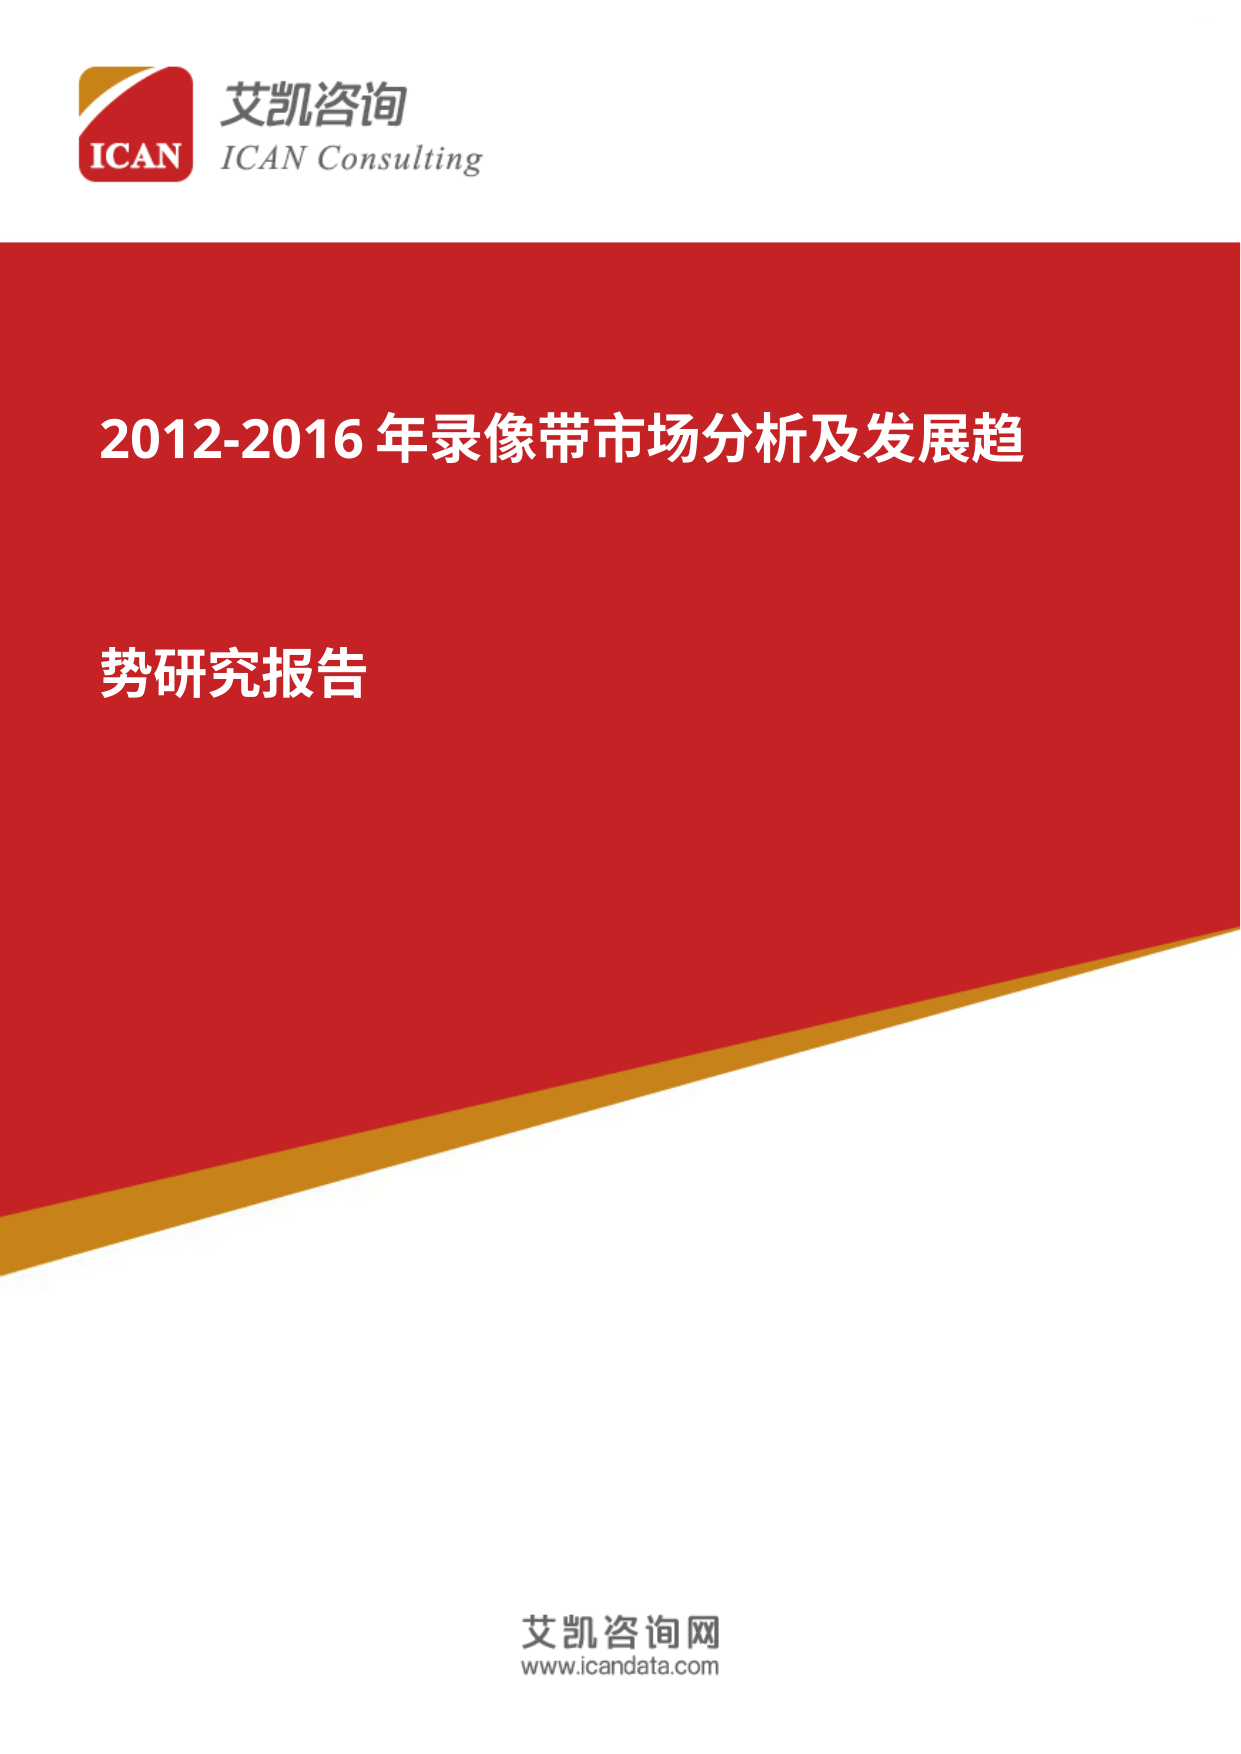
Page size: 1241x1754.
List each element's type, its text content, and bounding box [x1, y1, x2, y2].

picture [0, 5, 1241, 1754]
subtitle 2012-2016年录像带市场分析及发展趋势研究报告 [99, 386, 1053, 718]
